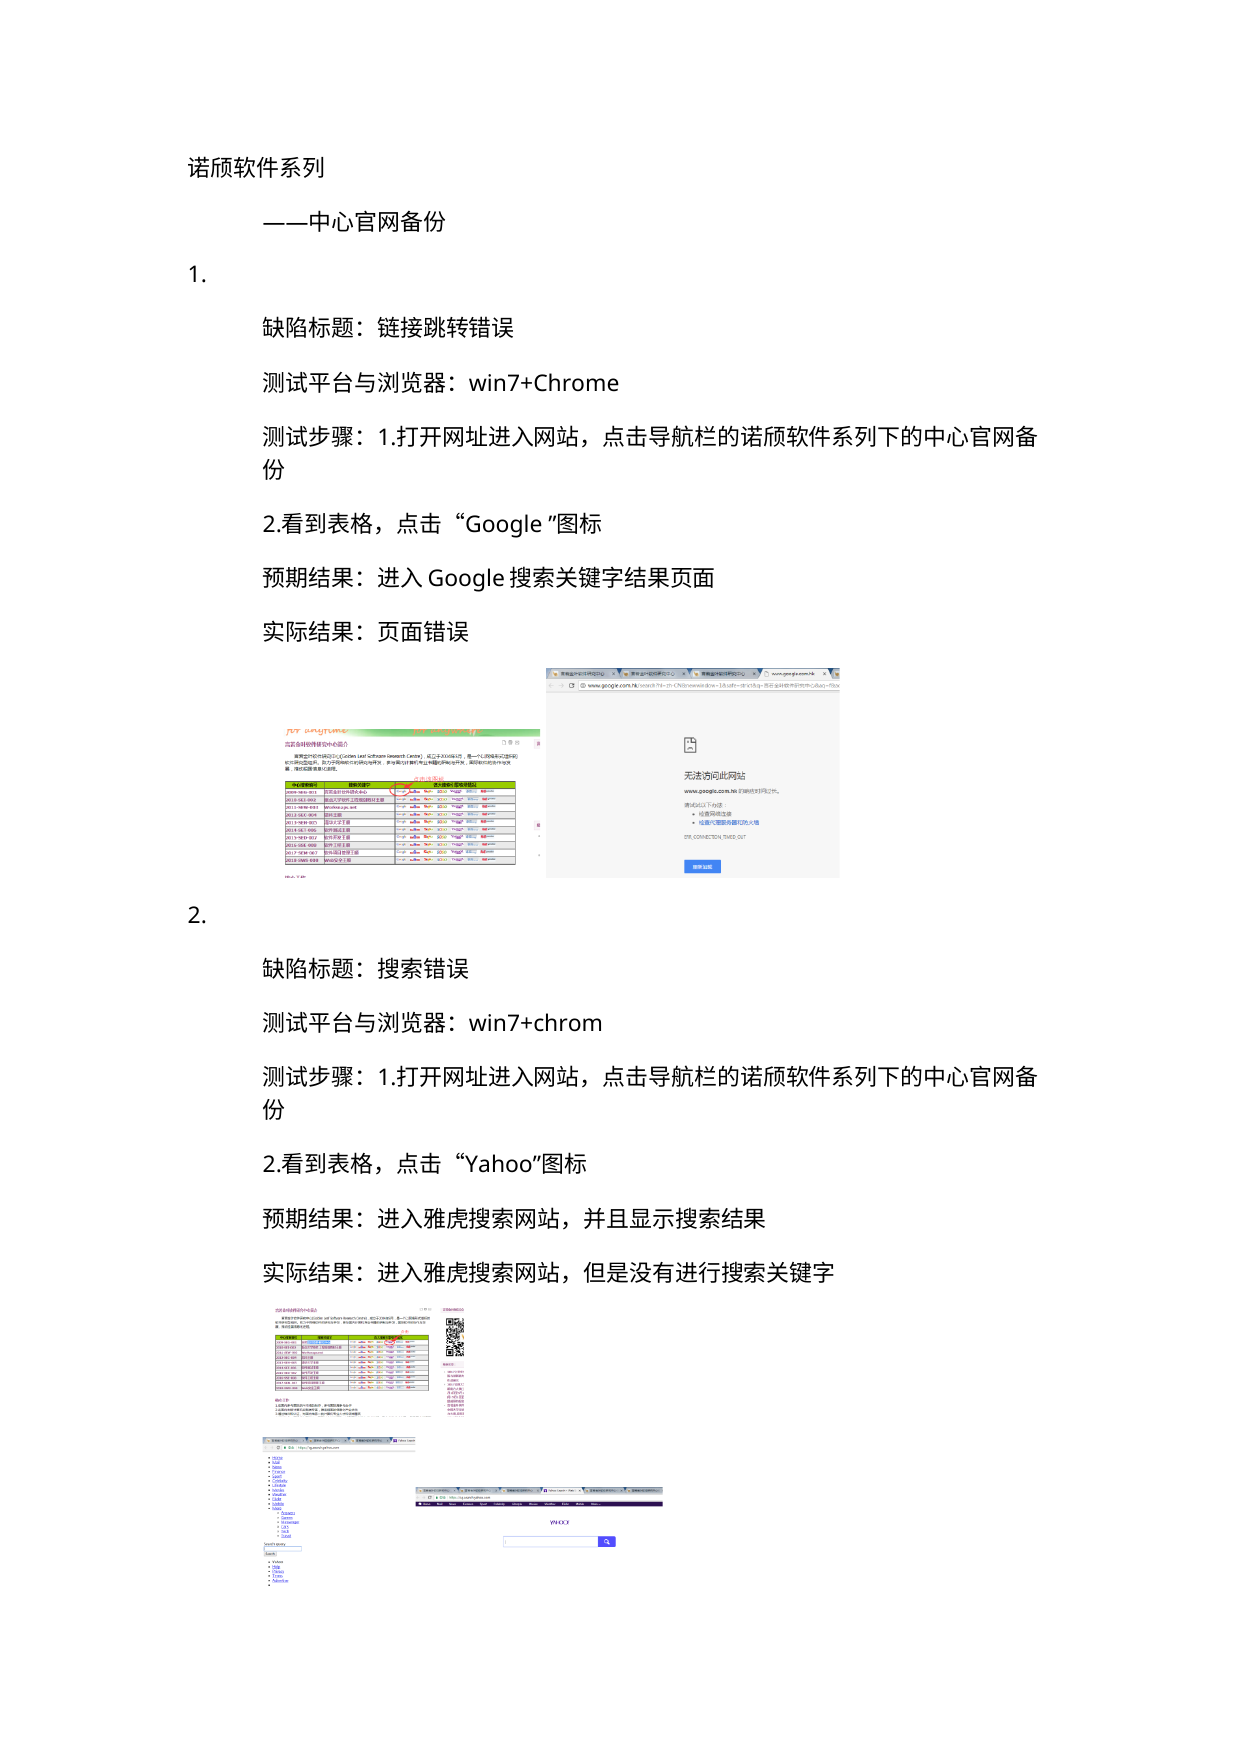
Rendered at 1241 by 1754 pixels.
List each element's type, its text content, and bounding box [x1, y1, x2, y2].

picture [262, 729, 541, 878]
text ——中心官网备份 [187, 204, 1053, 237]
text 测试步骤：1.打开网址进入网站，点击导航栏的诺颀软件系列下的中心官网备份 [262, 418, 1053, 485]
text 2.看到表格，点击“Google ”图标 [262, 506, 1053, 539]
text 测试步骤：1.打开网址进入网站，点击导航栏的诺颀软件系列下的中心官网备份 [262, 1059, 1053, 1125]
text 2. [187, 898, 1053, 930]
picture [546, 668, 840, 878]
text 2.看到表格，点击“Yahoo”图标 [262, 1146, 1053, 1179]
text 预期结果：进入雅虎搜索网站，并且显示搜索结果 [262, 1200, 1053, 1234]
text 1. [187, 258, 1053, 289]
picture [262, 1437, 663, 1591]
text 实际结果：页面错误 [262, 614, 1053, 647]
text 预期结果：进入Google搜索关键字结果页面 [262, 560, 1053, 593]
text 缺陷标题：搜索错误 [187, 951, 1053, 984]
text 缺陷标题：链接跳转错误 [262, 310, 1053, 343]
text 诺颀软件系列 [187, 150, 1053, 183]
text 实际结果：进入雅虎搜索网站，但是没有进行搜索关键字 [187, 1254, 1053, 1288]
picture [262, 1308, 464, 1417]
text 测试平台与浏览器：win7+Chrome [262, 364, 1053, 398]
text 测试平台与浏览器：win7+chrom [262, 1005, 1053, 1038]
